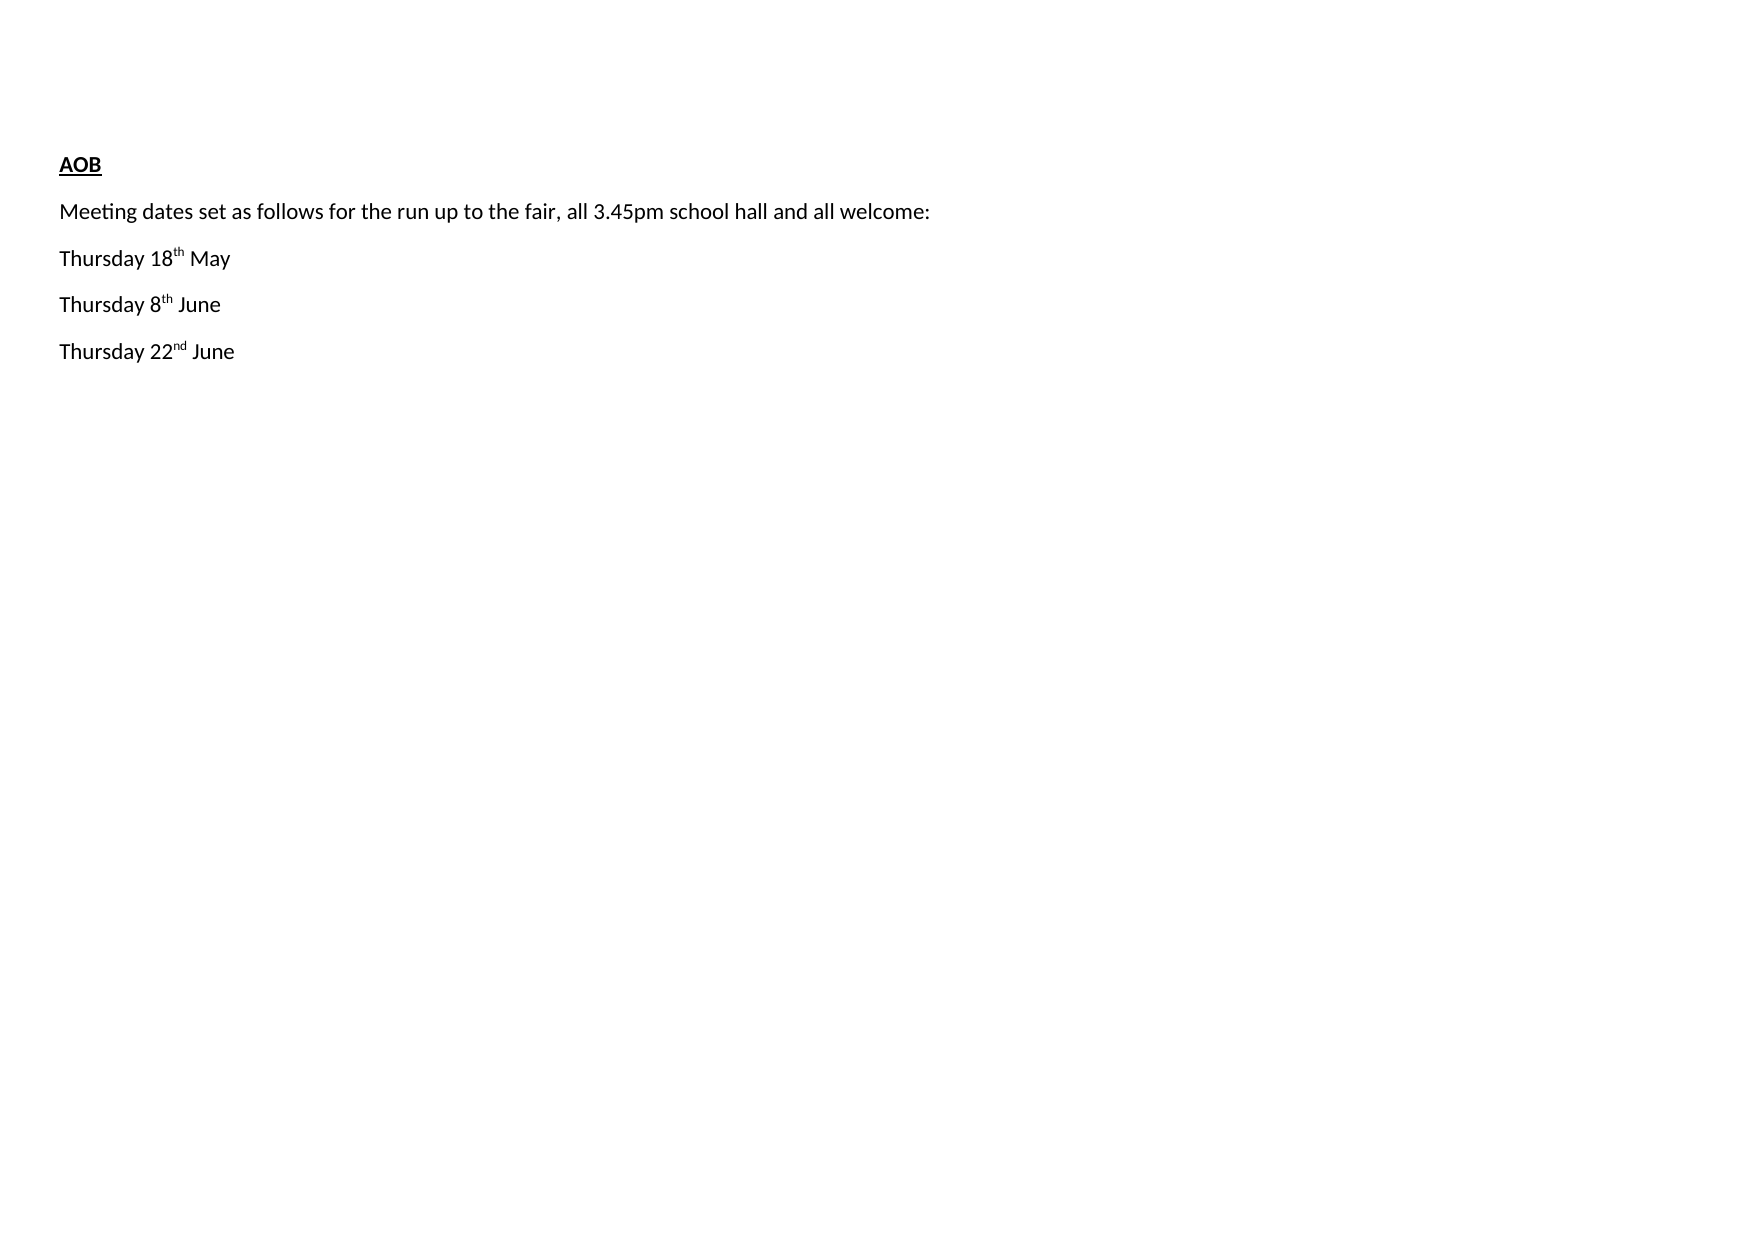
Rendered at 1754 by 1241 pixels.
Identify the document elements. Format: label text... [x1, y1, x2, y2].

text Thursday 8th June [59, 291, 1604, 319]
text AOB [59, 150, 1604, 178]
text Thursday 22nd June [59, 337, 1604, 366]
text Thursday 18th May [59, 244, 1604, 272]
text Meeting dates set as follows for the run up to the fair, all 3.45pm school hall and all welcome: [59, 197, 1604, 225]
